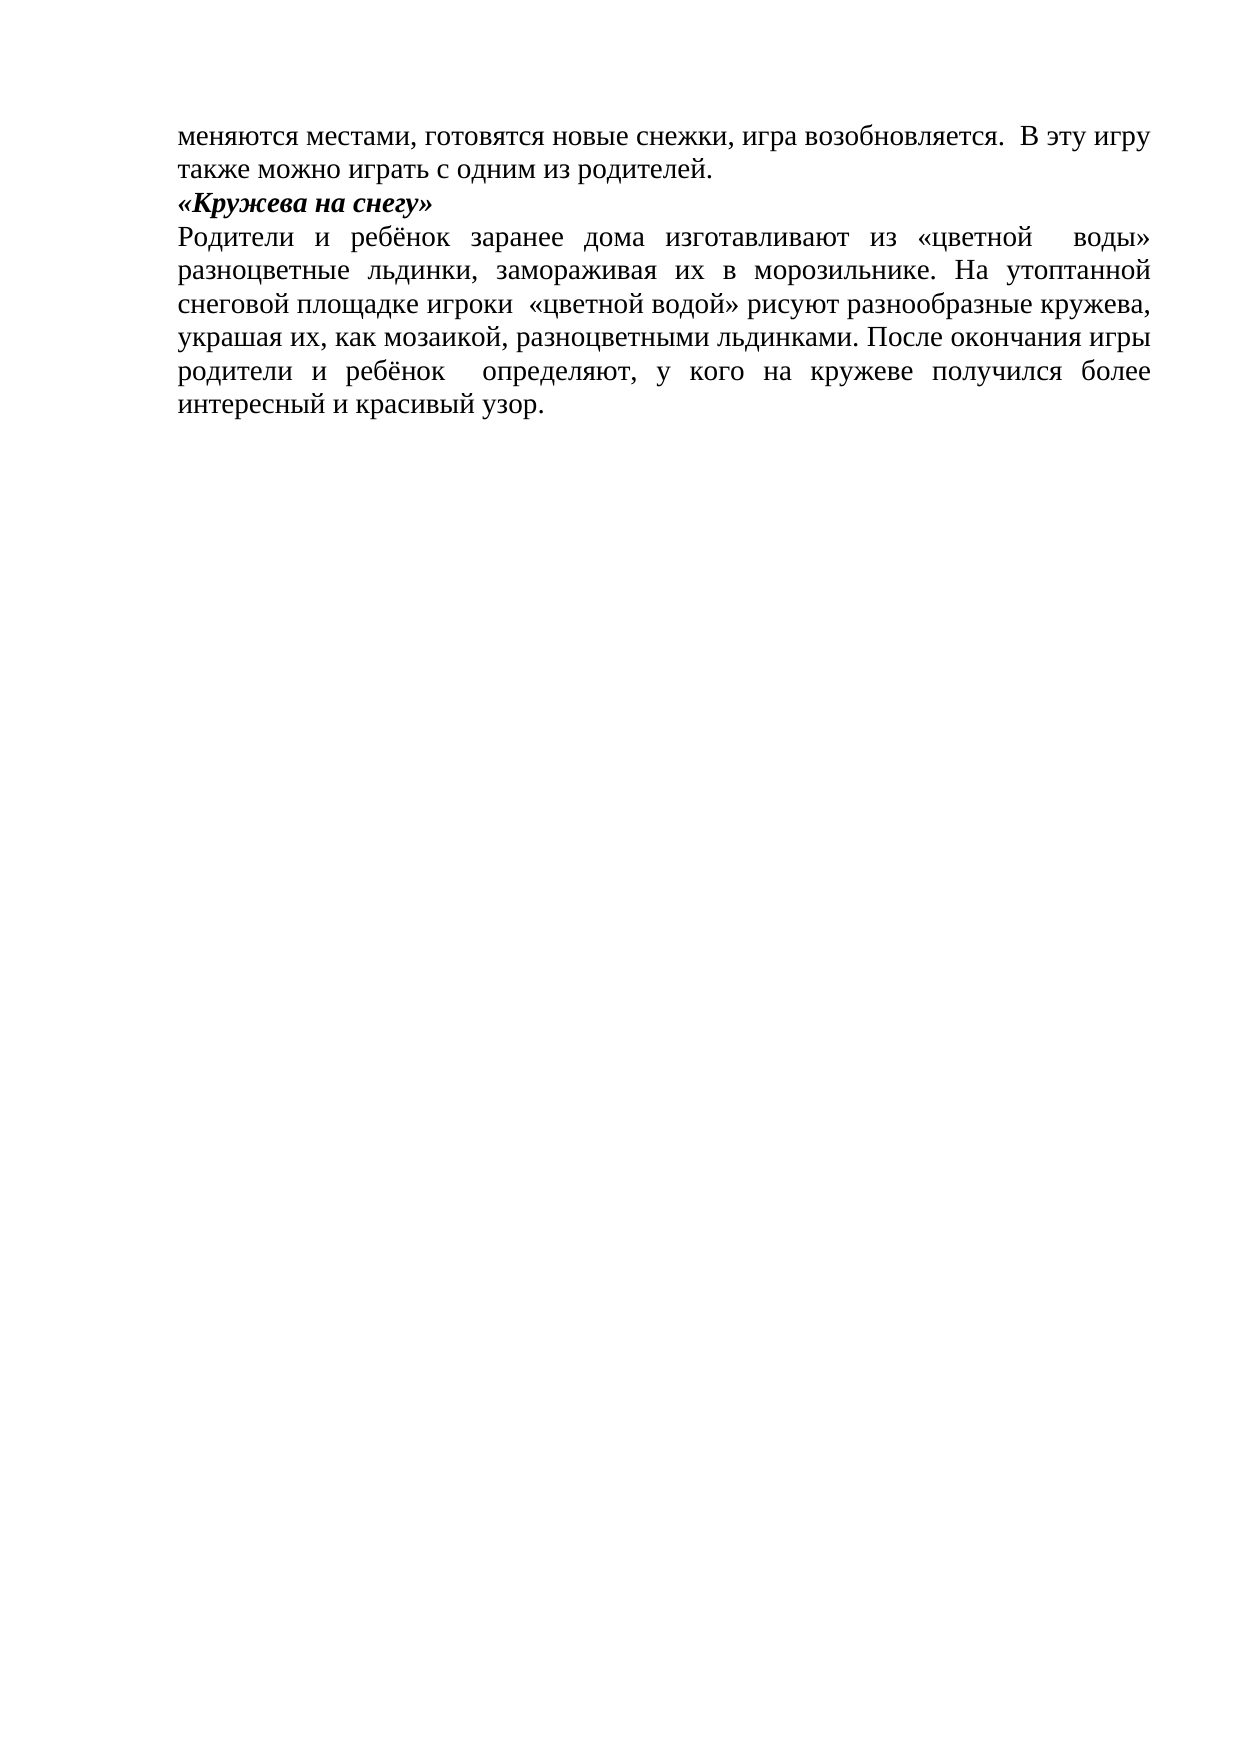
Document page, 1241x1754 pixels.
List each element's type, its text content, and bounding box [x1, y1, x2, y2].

text Родители и ребёнок заранее дома изготавливают из «цветной воды» разноцветные льдинки, замораживая их в морозильнике. На утоптанной снеговой площадке игроки «цветной водой» рисуют разнообразные кружева, украшая их, как мозаикой, разноцветными льдинками. После окончания игры родители и ребёнок определяют, у кого на кружеве получился более интересный и красивый узор. [177, 219, 1152, 420]
text «Кружева на снегу» [177, 185, 1152, 219]
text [177, 118, 1152, 185]
